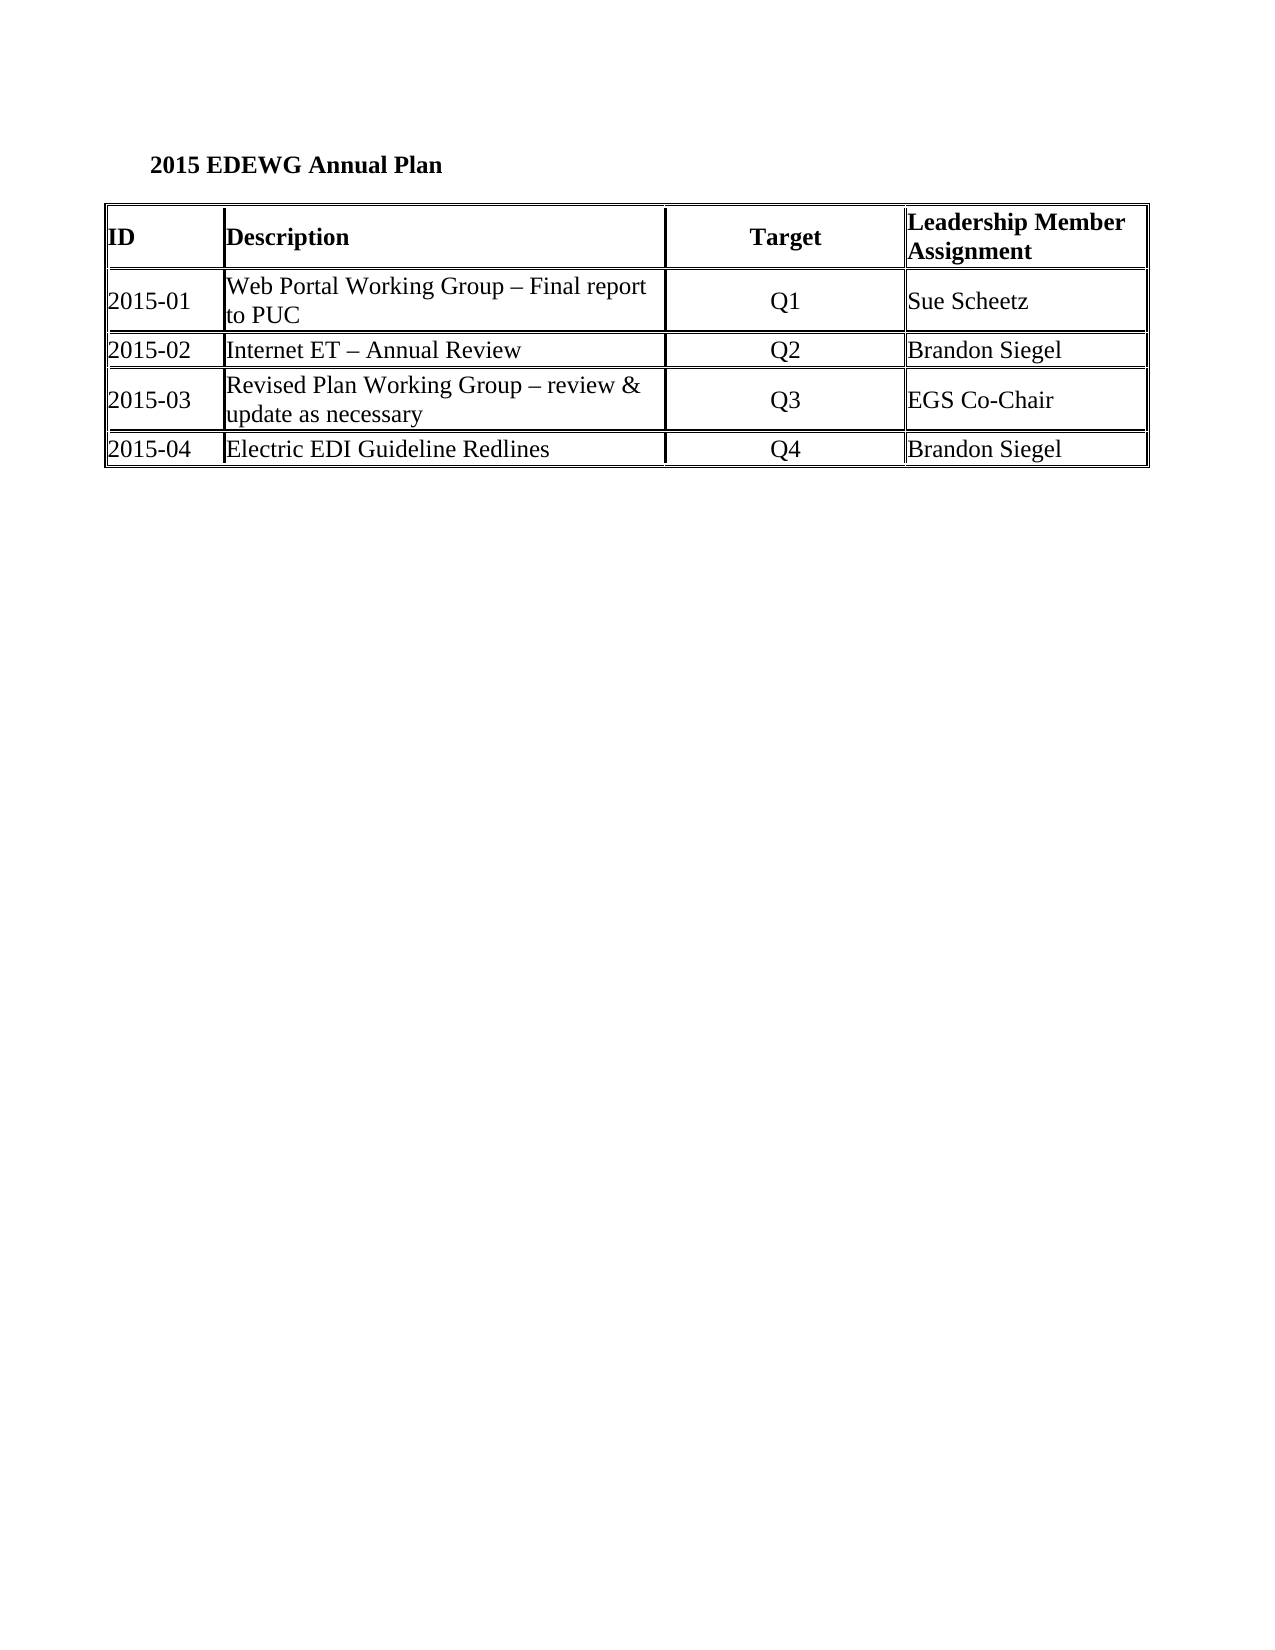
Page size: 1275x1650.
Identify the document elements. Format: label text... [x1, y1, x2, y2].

table_cell 2015-01 [106, 267, 224, 330]
table_cell Sue Scheetz [906, 267, 1148, 330]
table_header ID [108, 206, 224, 267]
table_header Description [224, 204, 665, 267]
table_header Target [665, 206, 906, 267]
table_cell Electric EDI Guideline Redlines [224, 433, 665, 464]
table_cell Brandon Siegel [907, 330, 1147, 366]
table_cell Brandon Siegel [906, 429, 1147, 464]
table_cell Q4 [665, 433, 906, 464]
text 2015 EDEWG Annual Plan [150, 150, 1125, 179]
table_cell 2015-02 [108, 330, 223, 366]
table_cell Web Portal Working Group – Final report to PUC [226, 270, 664, 330]
table_cell Q3 [667, 369, 904, 429]
table_cell 2015-04 [108, 429, 224, 464]
table_cell Revised Plan Working Group – review & update as necessary [226, 369, 664, 429]
table_cell 2015-03 [106, 366, 224, 429]
table_cell EGS Co-Chair [906, 366, 1148, 429]
table_cell Internet ET – Annual Review [226, 334, 664, 366]
table_cell Q2 [667, 334, 904, 366]
table_header Leadership Member Assignment [906, 206, 1146, 267]
table_cell Q1 [667, 270, 904, 330]
